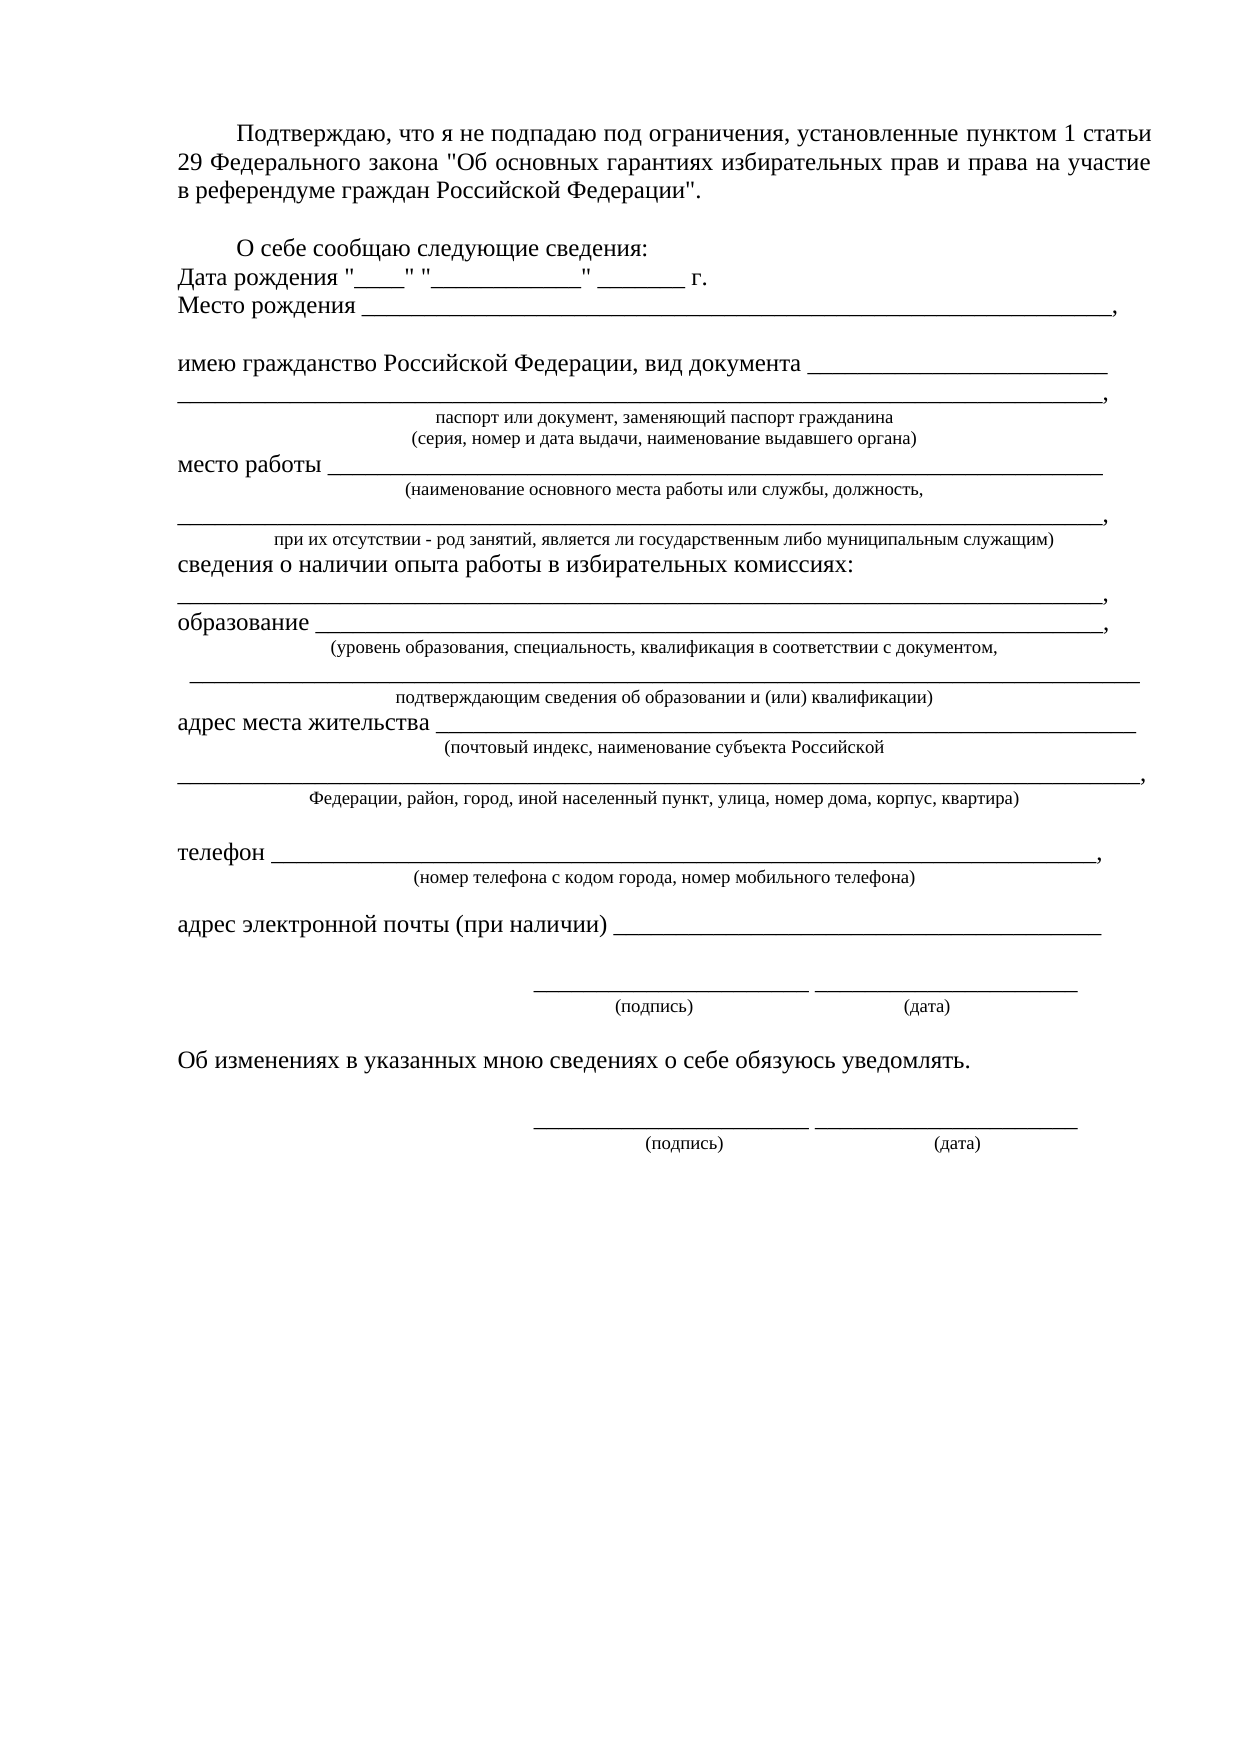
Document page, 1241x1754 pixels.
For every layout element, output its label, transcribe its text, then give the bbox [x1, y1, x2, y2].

text ____________________________________________________________________________ [177, 657, 1152, 686]
text паспорт или документ, заменяющий паспорт гражданина [177, 406, 1152, 427]
text имею гражданство Российской Федерации, вид документа ________________________ [177, 348, 1152, 377]
text адрес электронной почты (при наличии) _______________________________________ [177, 909, 1152, 937]
text (подпись) (дата) [177, 1132, 1152, 1153]
text (серия, номер и дата выдачи, наименование выдавшего органа) [177, 427, 1152, 449]
text __________________________________________________________________________, [177, 578, 1152, 607]
text образование _______________________________________________________________, [177, 607, 1152, 636]
text место работы ______________________________________________________________ [177, 449, 1152, 477]
text Дата рождения "____" "____________" _______ г. [177, 262, 1152, 291]
text ______________________ _____________________ [177, 1103, 1152, 1132]
text (почтовый индекс, наименование субъекта Российской [177, 736, 1152, 758]
text телефон __________________________________________________________________, [177, 837, 1152, 866]
text О себе сообщаю следующие сведения: [177, 233, 1152, 262]
text Место рождения ____________________________________________________________, [177, 291, 1152, 319]
text _____________________________________________________________________________, [177, 758, 1152, 787]
text ______________________ _____________________ [177, 966, 1152, 995]
text адрес места жительства ________________________________________________________ [177, 707, 1152, 736]
text подтверждающим сведения об образовании и (или) квалификации) [177, 686, 1152, 707]
text (наименование основного места работы или службы, должность, [177, 477, 1152, 499]
text __________________________________________________________________________, [177, 377, 1152, 406]
text Об изменениях в указанных мною сведениях о себе обязуюсь уведомлять. [177, 1045, 1152, 1074]
text (уровень образования, специальность, квалификация в соответствии с документом, [177, 636, 1152, 657]
text (подпись) (дата) [177, 995, 1152, 1017]
text Подтверждаю, что я не подпадаю под ограничения, установленные пунктом 1 статьи 29 Федерального закона "Об основных гарантиях избирательных прав и права на участие в референдуме граждан Российской Федерации". [177, 118, 1152, 204]
text Федерации, район, город, иной населенный пункт, улица, номер дома, корпус, квартира) [177, 787, 1152, 808]
text при их отсутствии - род занятий, является ли государственным либо муниципальным служащим) [177, 528, 1152, 549]
text __________________________________________________________________________, [177, 499, 1152, 528]
text (номер телефона с кодом города, номер мобильного телефона) [177, 866, 1152, 887]
text сведения о наличии опыта работы в избирательных комиссиях: [177, 549, 1152, 578]
